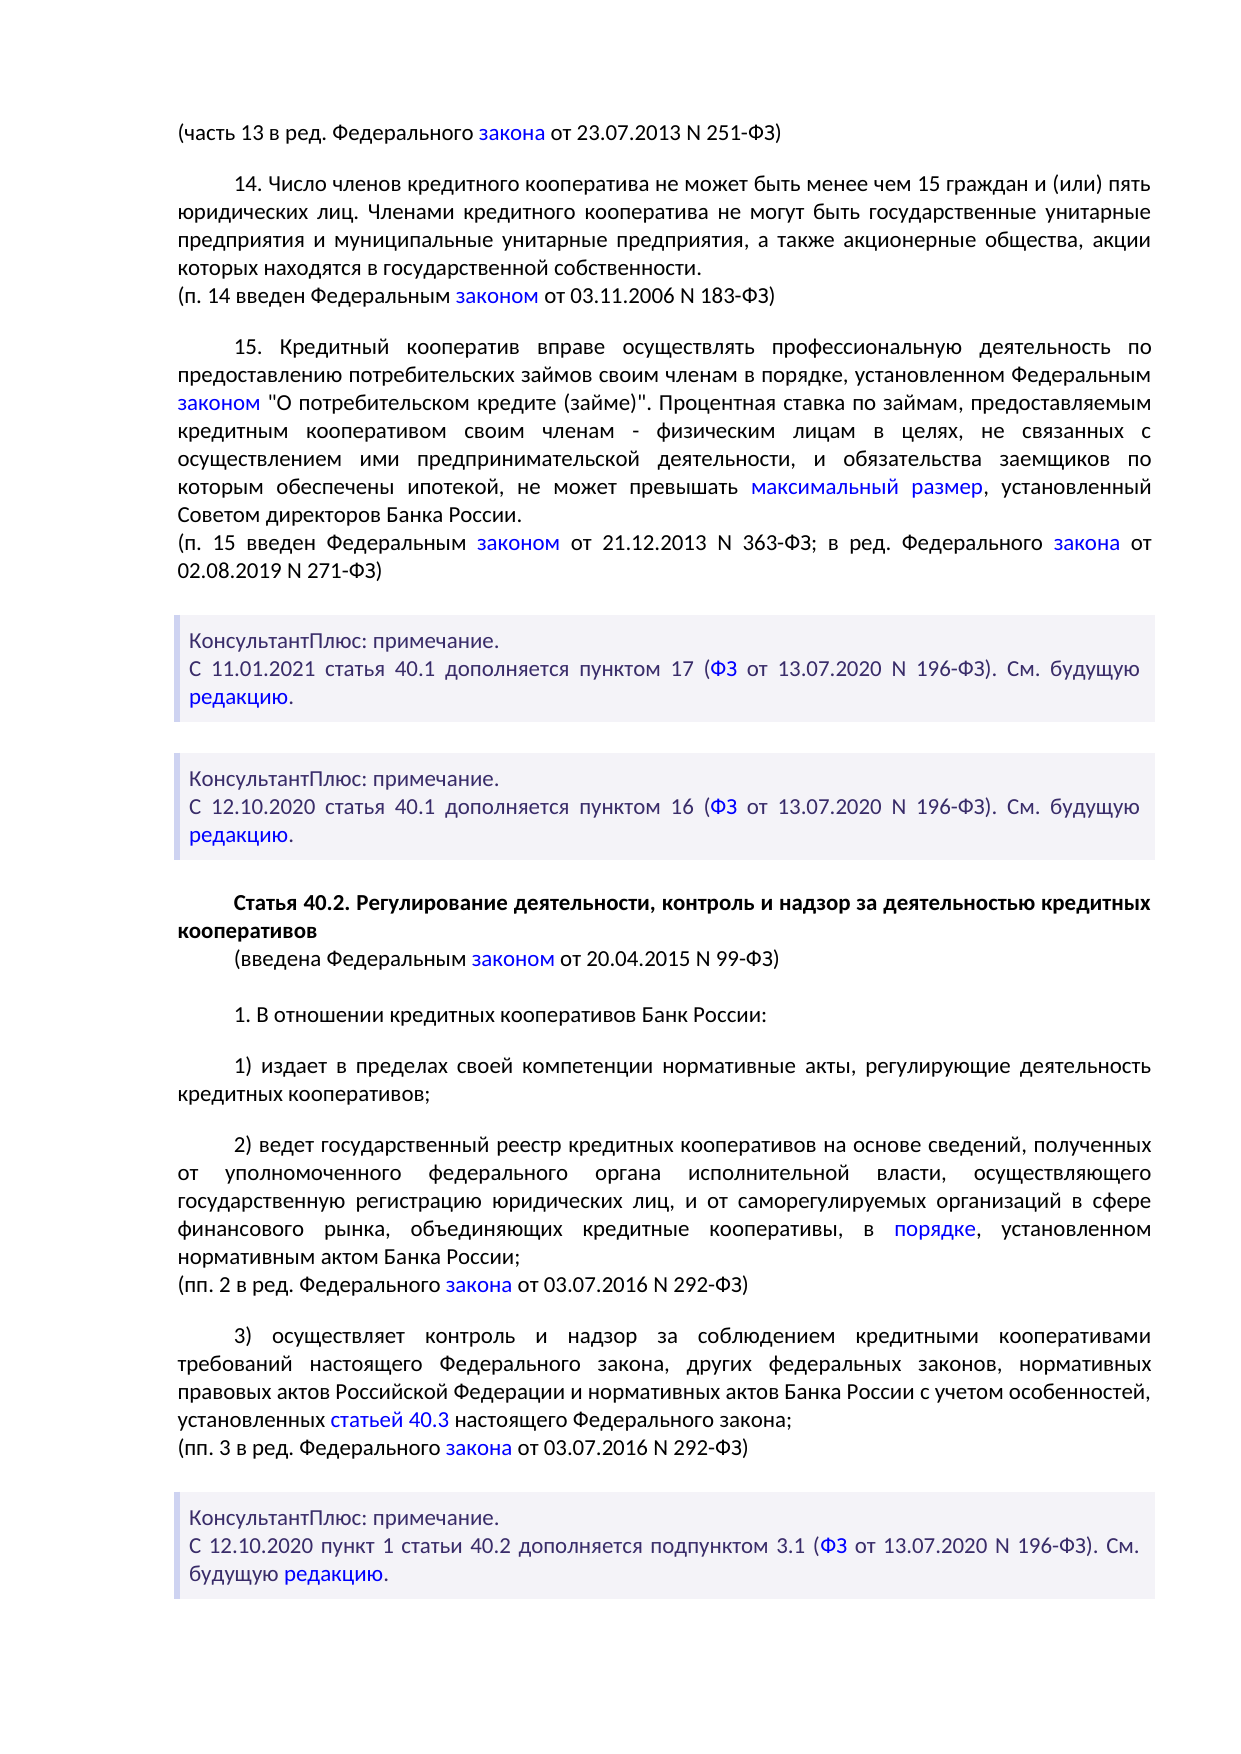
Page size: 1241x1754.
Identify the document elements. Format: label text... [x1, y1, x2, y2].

table_header КонсультантПлюс: примечание. С 12.10.2020 статья 40.1 дополняется пунктом 16 (ФЗ от 13.07.2020 N 196-ФЗ). См. будущую редакцию. [180, 753, 1149, 860]
text 1) издает в пределах своей компетенции нормативные акты, регулирующие деятельность кредитных кооперативов; [177, 1051, 1152, 1107]
text 1. В отношении кредитных кооперативов Банк России: [177, 1000, 1152, 1028]
table_header КонсультантПлюс: примечание. С 11.01.2021 статья 40.1 дополняется пунктом 17 (ФЗ от 13.07.2020 N 196-ФЗ). См. будущую редакцию. [180, 615, 1149, 722]
text 14. Число членов кредитного кооператива не может быть менее чем 15 граждан и (или) пять юридических лиц. Членами кредитного кооператива не могут быть государственные унитарные предприятия и муниципальные унитарные предприятия, а также акционерные общества, акции которых находятся в государственной собственности. [177, 169, 1152, 281]
text (часть 13 в ред. Федерального закона от 23.07.2013 N 251-ФЗ) [177, 118, 1152, 146]
text (п. 15 введен Федеральным законом от 21.12.2013 N 363-ФЗ; в ред. Федерального закона от 02.08.2019 N 271-ФЗ) [177, 528, 1152, 584]
text (п. 14 введен Федеральным законом от 03.11.2006 N 183-ФЗ) [177, 281, 1152, 309]
text 15. Кредитный кооператив вправе осуществлять профессиональную деятельность по предоставлению потребительских займов своим членам в порядке, установленном Федеральным законом "О потребительском кредите (займе)". Процентная ставка по займам, предоставляемым кредитным кооперативом своим членам - физическим лицам в целях, не связанных с осуществлением ими предпринимательской деятельности, и обязательства заемщиков по которым обеспечены ипотекой, не может превышать максимальный размер, установленный Советом директоров Банка России. [177, 332, 1152, 528]
text (пп. 2 в ред. Федерального закона от 03.07.2016 N 292-ФЗ) [177, 1270, 1152, 1298]
table_header КонсультантПлюс: примечание. С 12.10.2020 пункт 1 статьи 40.2 дополняется подпунктом 3.1 (ФЗ от 13.07.2020 N 196-ФЗ). См. будущую редакцию. [180, 1492, 1149, 1599]
text 2) ведет государственный реестр кредитных кооперативов на основе сведений, полученных от уполномоченного федерального органа исполнительной власти, осуществляющего государственную регистрацию юридических лиц, и от саморегулируемых организаций в сфере финансового рынка, объединяющих кредитные кооперативы, в порядке, установленном нормативным актом Банка России; [177, 1130, 1152, 1270]
text 3) осуществляет контроль и надзор за соблюдением кредитными кооперативами требований настоящего Федерального закона, других федеральных законов, нормативных правовых актов Российской Федерации и нормативных актов Банка России с учетом особенностей, установленных статьей 40.3 настоящего Федерального закона; [177, 1321, 1152, 1433]
text (введена Федеральным законом от 20.04.2015 N 99-ФЗ) [177, 944, 1152, 972]
text (пп. 3 в ред. Федерального закона от 03.07.2016 N 292-ФЗ) [177, 1433, 1152, 1461]
title Статья 40.2. Регулирование деятельности, контроль и надзор за деятельностью кредитных кооперативов [177, 888, 1152, 944]
